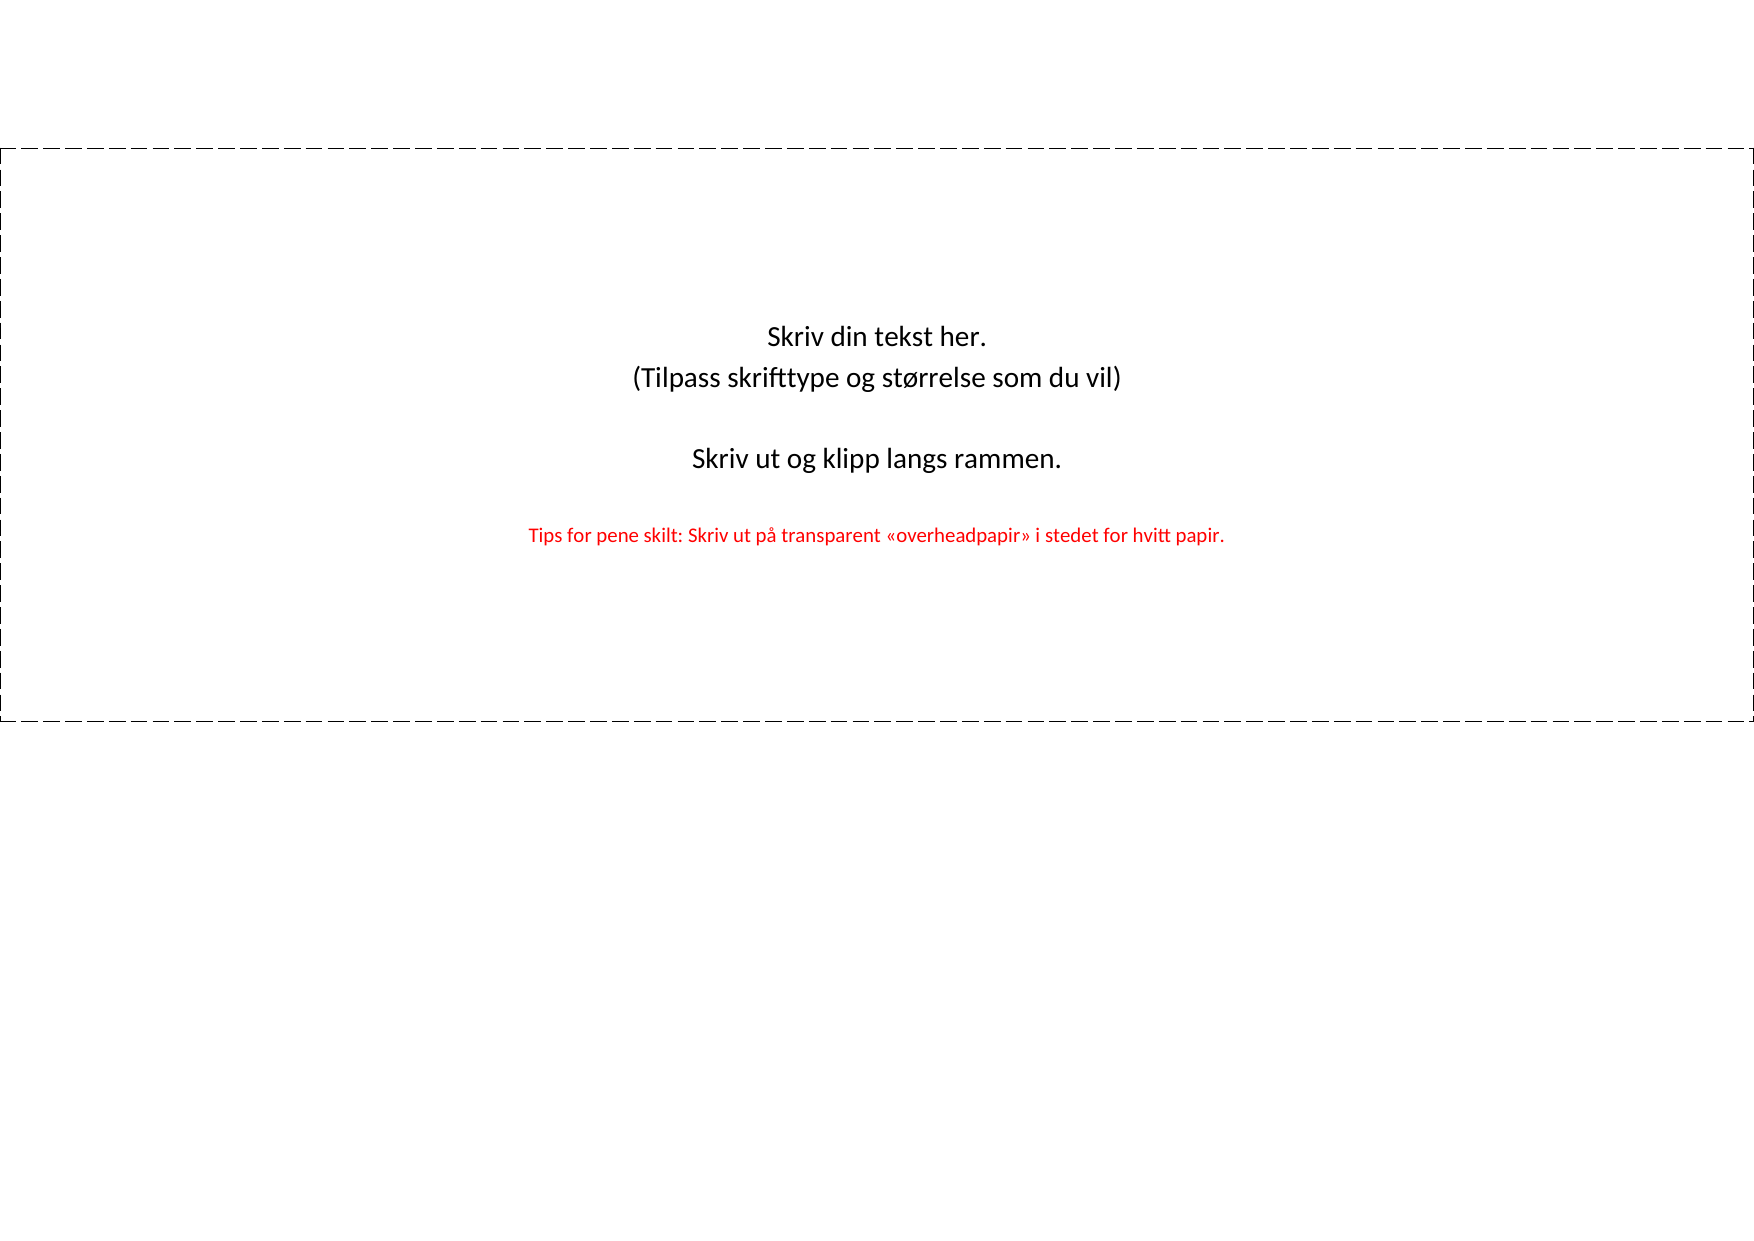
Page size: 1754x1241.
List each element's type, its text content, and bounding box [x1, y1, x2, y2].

table_header Skriv din tekst her. (Tilpass skrifttype og størrelse som du vil) Skriv ut og klipp langs rammen. Tips for pene skilt: Skriv ut på transparent «overheadpapir» i stedet for hvitt papir. [0, 148, 1754, 721]
